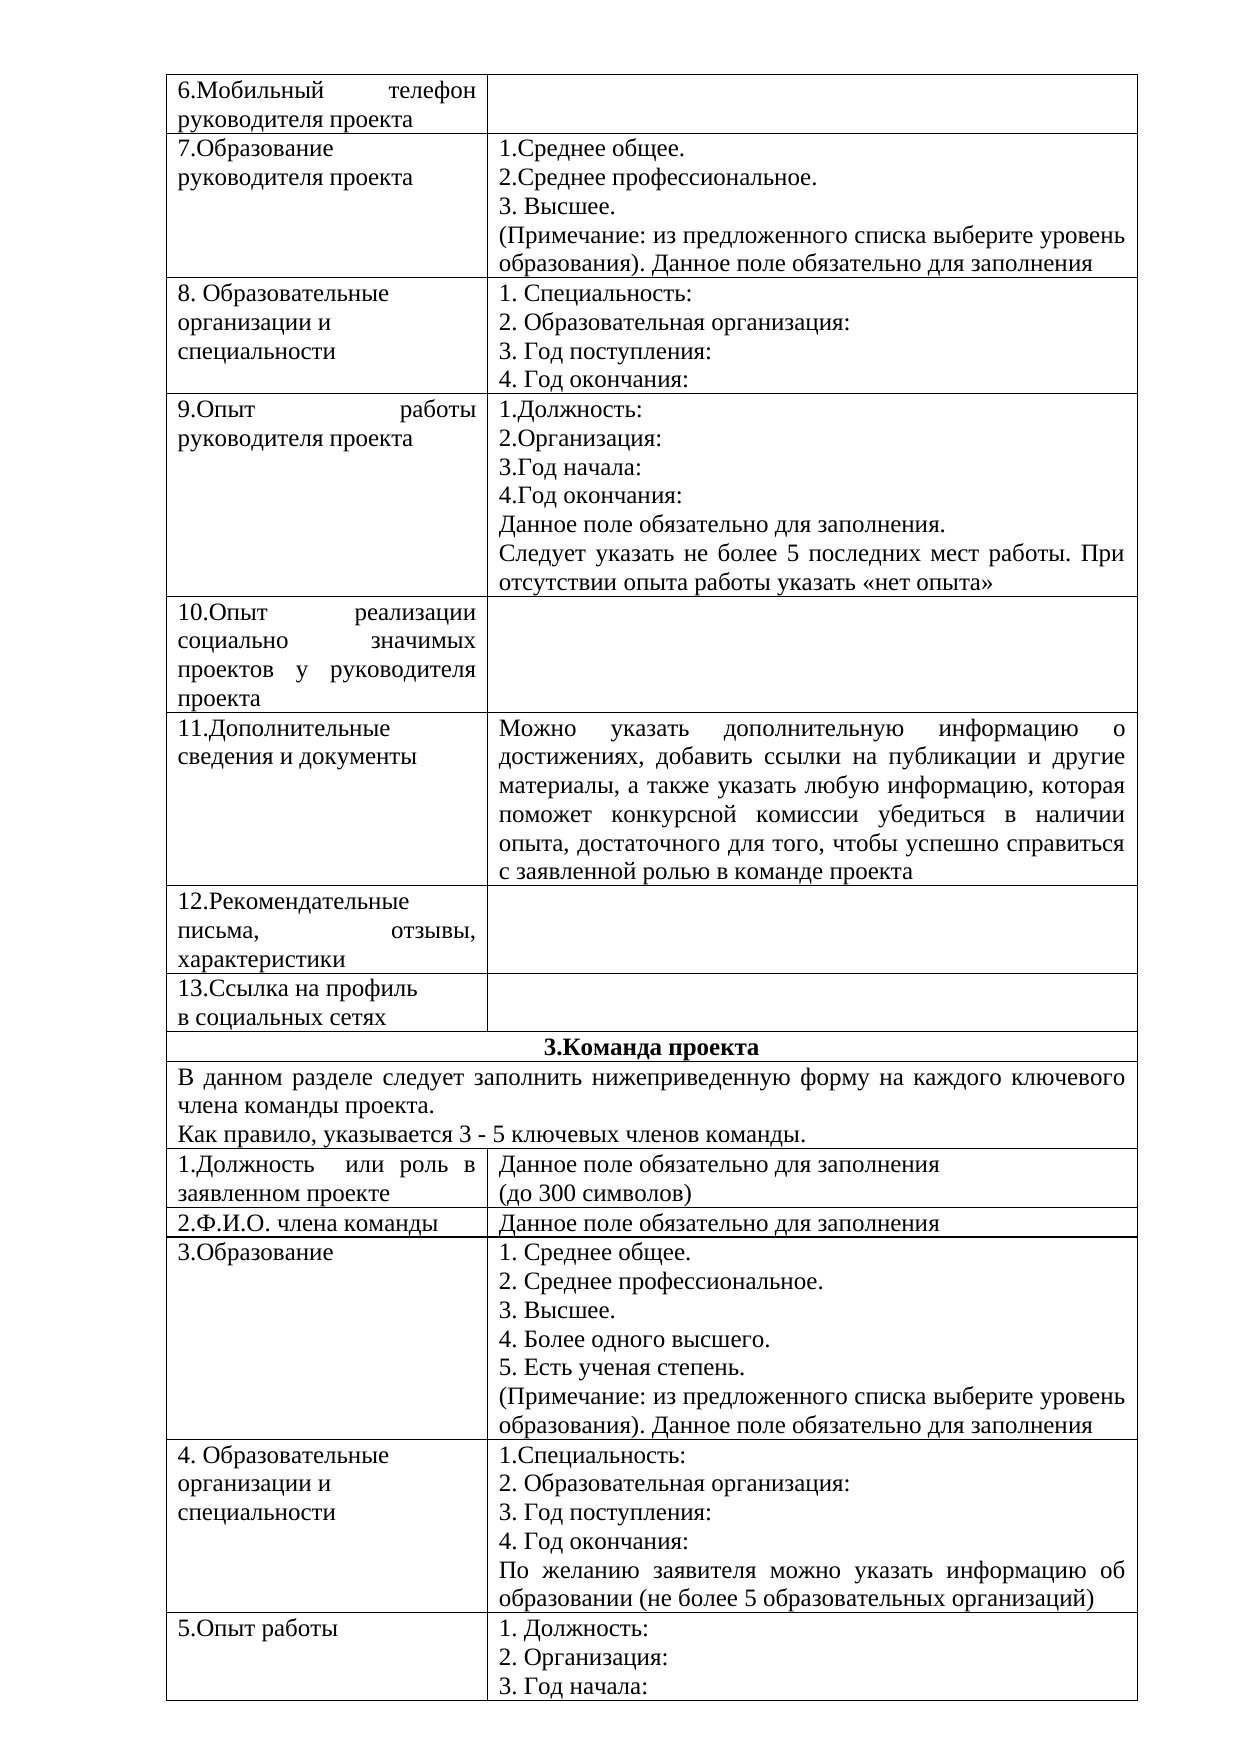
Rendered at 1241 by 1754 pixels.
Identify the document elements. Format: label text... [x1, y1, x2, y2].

table_cell 3.Команда проекта [167, 1032, 1137, 1061]
table_cell Данное поле обязательно для заполнения [488, 1208, 1137, 1236]
table_cell 5.Опыт работы [167, 1613, 487, 1699]
table_cell 9.Опыт работы руководителя проекта [167, 394, 487, 596]
table_cell 1.Специальность: 2. Образовательная организация: 3. Год поступления: 4. Год окончания: По желанию заявителя можно указать информацию об образовании (не более 5 образовательных организаций) [488, 1440, 1137, 1612]
table_cell 6.Мобильный телефон руководителя проекта [167, 75, 487, 132]
table_cell 1.Должность или роль в заявленном проекте [167, 1149, 487, 1207]
table_cell [488, 886, 1137, 972]
table_cell В данном разделе следует заполнить нижеприведенную форму на каждого ключевого члена команды проекта. Как правило, указывается 3 - 5 ключевых членов команды. [167, 1062, 1137, 1148]
table_cell 3.Образование [167, 1238, 487, 1439]
table_cell [488, 974, 1137, 1031]
table_cell 1. Специальность: 2. Образовательная организация: 3. Год поступления: 4. Год окончания: [488, 278, 1137, 393]
table_cell 13.Ссылка на профиль в социальных сетях [167, 974, 487, 1031]
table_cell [488, 1613, 1137, 1699]
table_cell 4. Образовательные организации и специальности [167, 1440, 487, 1612]
table_cell 10.Опыт реализации социально значимых проектов у руководителя проекта [167, 597, 487, 712]
table_cell Можно указать дополнительную информацию о достижениях, добавить ссылки на публикации и другие материалы, а также указать любую информацию, которая поможет конкурсной комиссии убедиться в наличии опыта, достаточного для того, чтобы успешно справиться с заявленной ролью в команде проекта [488, 713, 1137, 885]
table_cell 1.Должность: 2.Организация: 3.Год начала: 4.Год окончания: Данное поле обязательно для заполнения. Следует указать не более 5 последних мест работы. При отсутствии опыта работы указать «нет опыта» [488, 394, 1137, 596]
table_cell Данное поле обязательно для заполнения (до 300 символов) [488, 1149, 1137, 1207]
table_cell 2.Ф.И.О. члена команды [167, 1208, 487, 1236]
table_cell 1. Среднее общее. 2. Среднее профессиональное. 3. Высшее. 4. Более одного высшего. 5. Есть ученая степень. (Примечание: из предложенного списка выберите уровень образования). Данное поле обязательно для заполнения [488, 1238, 1137, 1439]
table_cell [488, 597, 1137, 712]
table_cell 8. Образовательные организации и специальности [167, 278, 487, 393]
table_cell 1.Среднее общее. 2.Среднее профессиональное. 3. Высшее. (Примечание: из предложенного списка выберите уровень образования). Данное поле обязательно для заполнения [488, 134, 1137, 277]
table_cell 11.Дополнительные сведения и документы [167, 713, 487, 885]
table_cell 12.Рекомендательные письма, отзывы, характеристики [167, 886, 487, 972]
table_cell [488, 75, 1137, 132]
table_cell 7.Образование руководителя проекта [167, 134, 487, 277]
